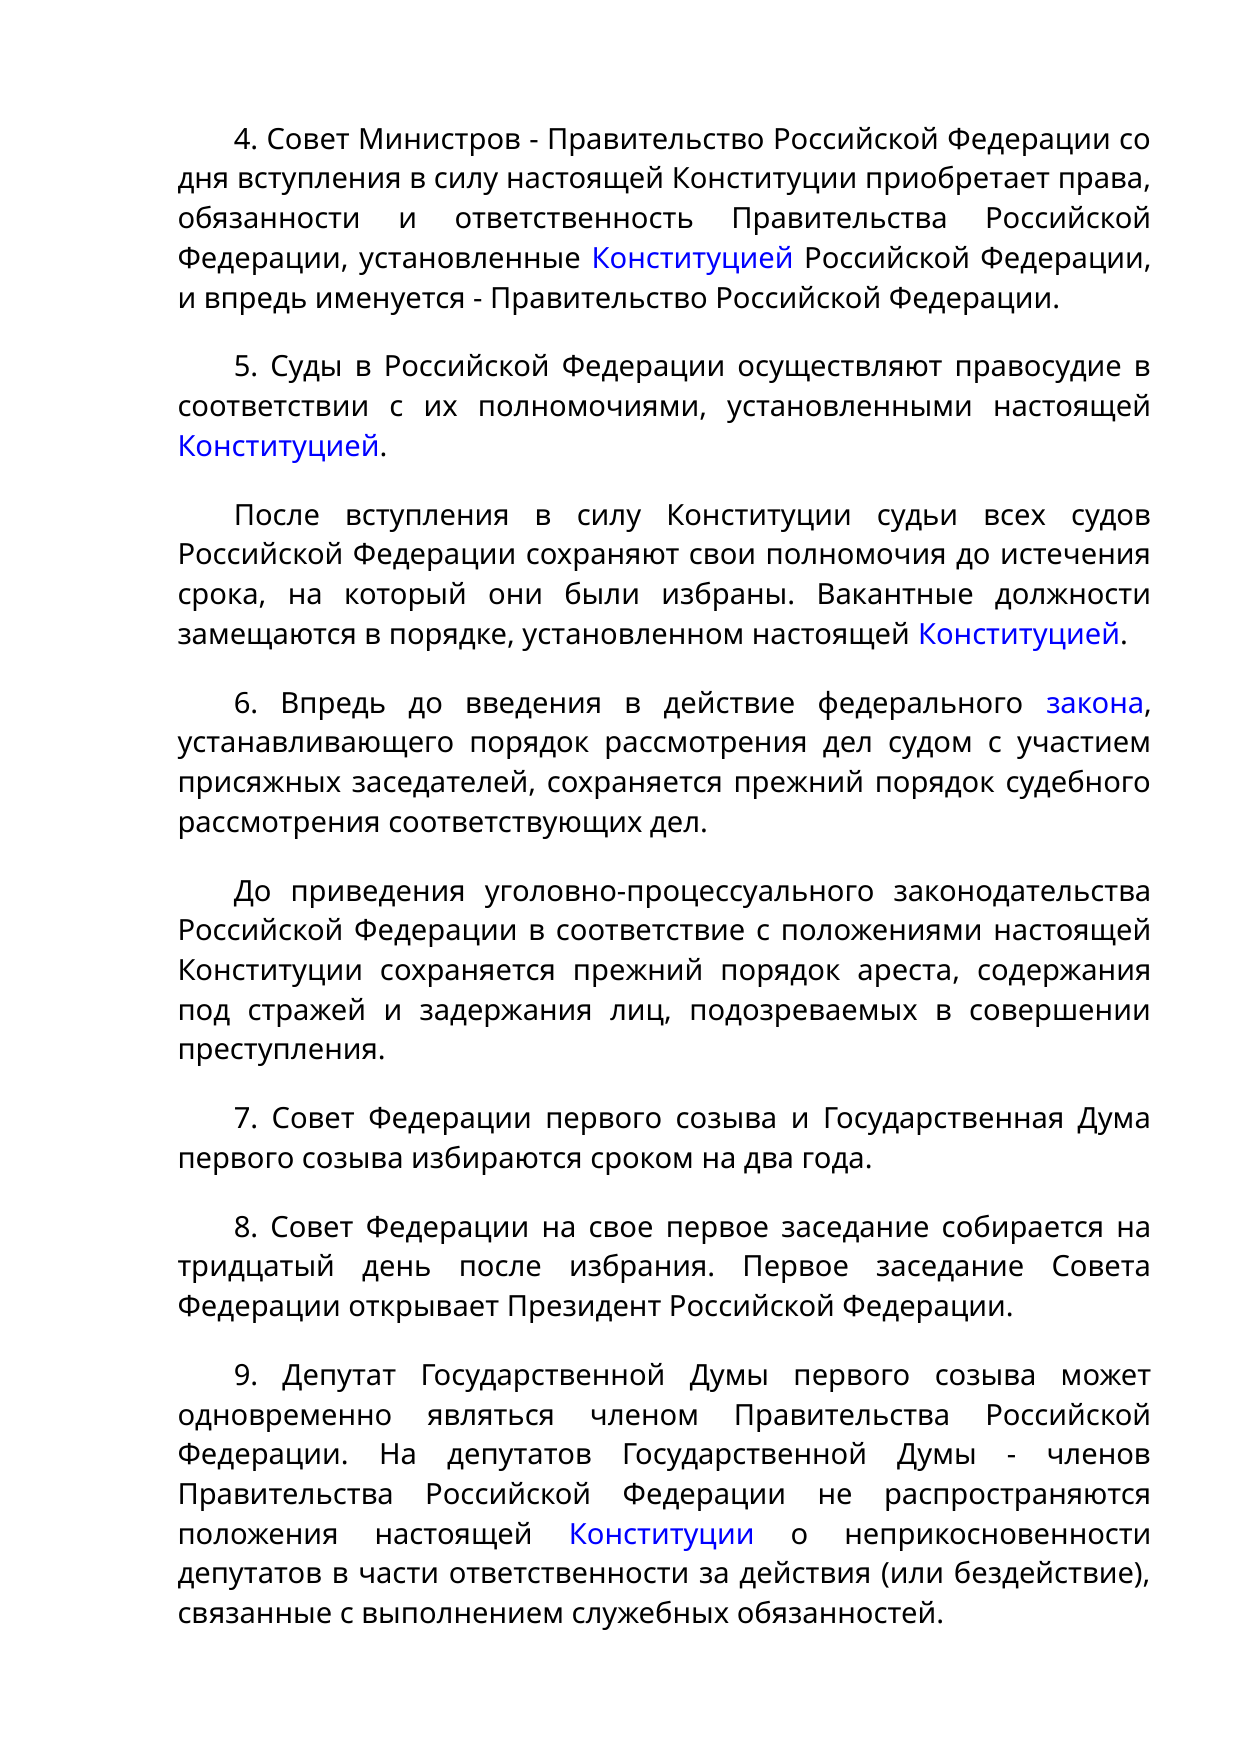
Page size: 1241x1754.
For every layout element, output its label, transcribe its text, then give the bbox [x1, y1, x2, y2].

text До приведения уголовно-процессуального законодательства Российской Федерации в соответствие с положениями настоящей Конституции сохраняется прежний порядок ареста, содержания под стражей и задержания лиц, подозреваемых в совершении преступления. [177, 870, 1152, 1068]
text 7. Совет Федерации первого созыва и Государственная Дума первого созыва избираются сроком на два года. [177, 1097, 1152, 1177]
text 9. Депутат Государственной Думы первого созыва может одновременно являться членом Правительства Российской Федерации. На депутатов Государственной Думы - членов Правительства Российской Федерации не распространяются положения настоящей Конституции о неприкосновенности депутатов в части ответственности за действия (или бездействие), связанные с выполнением служебных обязанностей. [177, 1354, 1152, 1632]
text 8. Совет Федерации на свое первое заседание собирается на тридцатый день после избрания. Первое заседание Совета Федерации открывает Президент Российской Федерации. [177, 1206, 1152, 1325]
text 5. Суды в Российской Федерации осуществляют правосудие в соответствии с их полномочиями, установленными настоящей Конституцией. [177, 346, 1152, 465]
text После вступления в силу Конституции судьи всех судов Российской Федерации сохраняют свои полномочия до истечения срока, на который они были избраны. Вакантные должности замещаются в порядке, установленном настоящей Конституцией. [177, 494, 1152, 653]
text 6. Впредь до введения в действие федерального закона, устанавливающего порядок рассмотрения дел судом с участием присяжных заседателей, сохраняется прежний порядок судебного рассмотрения соответствующих дел. [177, 682, 1152, 841]
text 4. Совет Министров - Правительство Российской Федерации со дня вступления в силу настоящей Конституции приобретает права, обязанности и ответственность Правительства Российской Федерации, установленные Конституцией Российской Федерации, и впредь именуется - Правительство Российской Федерации. [177, 118, 1152, 317]
